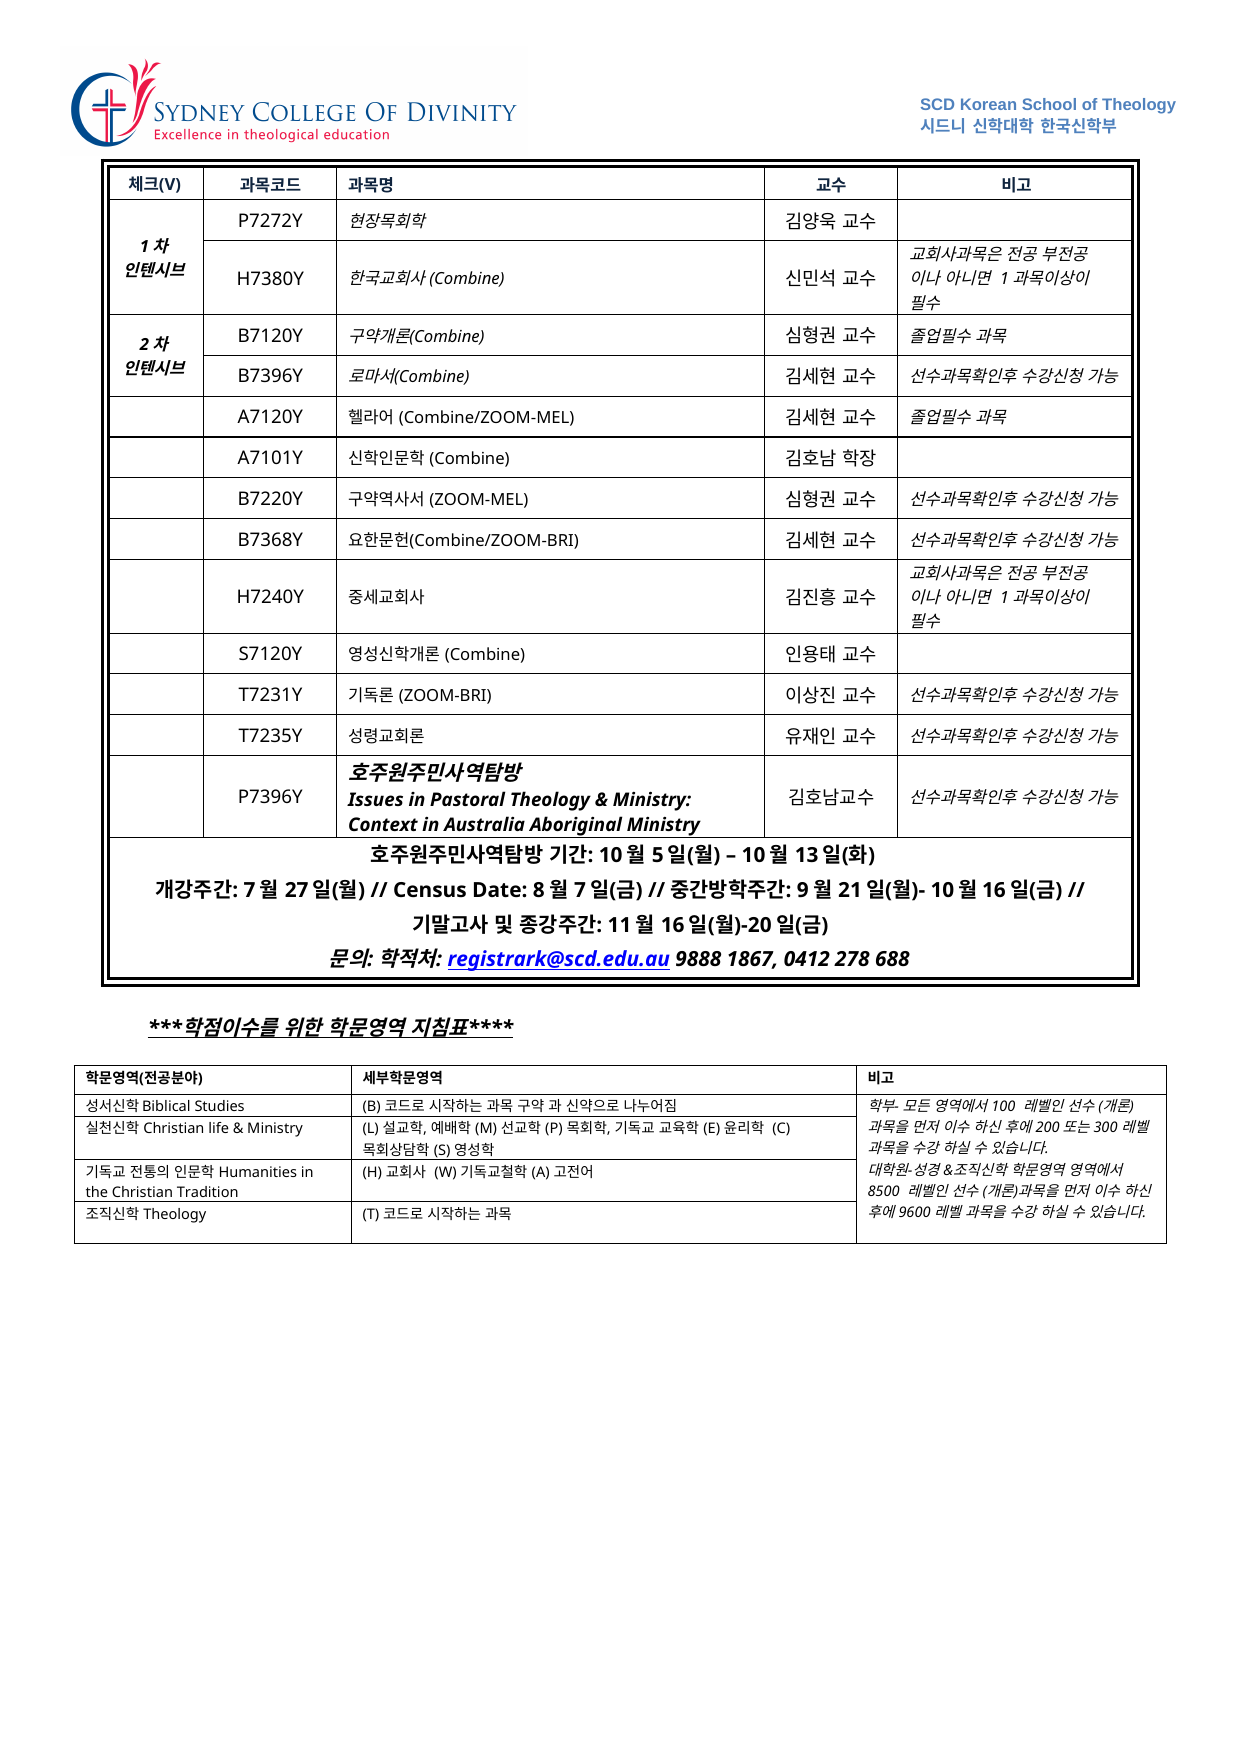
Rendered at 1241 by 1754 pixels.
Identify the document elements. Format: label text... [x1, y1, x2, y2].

table_header 비고 [898, 162, 1135, 199]
table_cell 김양욱 교수 [765, 200, 897, 240]
table_cell 1차 인텐시브 [110, 200, 203, 314]
table_cell 김호남 학장 [765, 438, 897, 477]
table_cell 선수과목확인후 수강신청 가능 [898, 756, 1131, 837]
table_header 과목명 [337, 168, 764, 199]
table_cell 심형권 교수 [765, 478, 897, 518]
table_cell T7235Y [204, 715, 336, 755]
table_cell [110, 756, 203, 837]
table_cell 헬라어 (Combine/ZOOM-MEL) [337, 397, 764, 436]
table_cell T7231Y [204, 674, 336, 714]
table_cell 졸업필수 과목 [898, 315, 1131, 355]
table_header 세부학문영역 [352, 1066, 856, 1094]
table_cell 김세현 교수 [765, 397, 897, 436]
table_cell 선수과목확인후 수강신청 가능 [898, 519, 1131, 559]
table_cell (L) 설교학, 예배학 (M) 선교학 (P) 목회학, 기독교 교육학 (E) 윤리학 (C) 목회상담학 (S) 영성학 [352, 1117, 856, 1159]
table_cell P7272Y [204, 200, 336, 240]
table_cell [110, 397, 203, 436]
table_header 과목코드 [204, 168, 336, 199]
table_cell [898, 200, 1131, 240]
table_cell S7120Y [204, 634, 336, 673]
table_cell 김진흥 교수 [765, 560, 897, 632]
table_cell 영성신학개론 (Combine) [337, 634, 764, 673]
table_cell 교회사과목은 전공 부전공 이나 아니면 1과목이상이 필수 [898, 241, 1131, 314]
table_cell [110, 634, 203, 673]
table_cell 현장목회학 [337, 200, 764, 240]
table_cell B7368Y [204, 519, 336, 559]
table_cell (T) 코드로 시작하는 과목 [352, 1202, 856, 1243]
table_cell [898, 634, 1131, 673]
table_cell 호주원주민사역탐방 기간: 10월 5일(월) – 10월 13일(화) 개강주간: 7월 27일(월) // Census Date: 8월 7일(금) // 중간방학주간: 9월 21일(월)- 10월16일(금) // 기말고사 및 종강주간: 11월 16일(월)-20일(금) 문의: 학적처: registrark@scd.edu.au 9888 1867, 0412 278 688 [110, 838, 1131, 977]
table_cell 선수과목확인후 수강신청 가능 [898, 715, 1131, 755]
table_cell 인용태 교수 [765, 634, 897, 673]
table_cell [110, 674, 203, 714]
table_cell 심형권 교수 [765, 315, 897, 355]
table_cell B7220Y [204, 478, 336, 518]
table_cell 2차 인텐시브 [110, 315, 203, 396]
table_cell A7101Y [204, 438, 336, 477]
table_cell 호주원주민사역탐방 Issues in Pastoral Theology & Ministry: Context in Australia Aboriginal Ministry [337, 756, 764, 837]
table_cell [110, 519, 203, 559]
table_cell [110, 438, 203, 477]
table_cell [110, 715, 203, 755]
table_cell (H) 교회사 (W) 기독교철학 (A) 고전어 [352, 1160, 856, 1201]
table_cell 성령교회론 [337, 715, 764, 755]
picture [58, 46, 528, 156]
table_header 교수 [765, 168, 897, 199]
table_cell 선수과목확인후 수강신청 가능 [898, 478, 1131, 518]
table_cell [898, 438, 1131, 477]
table_cell 중세교회사 [337, 560, 764, 632]
table_cell (B) 코드로 시작하는 과목 구약 과 신약으로 나누어짐 [352, 1095, 856, 1116]
table_cell [110, 560, 203, 632]
table_cell 조직신학 Theology [75, 1202, 351, 1243]
table_cell 요한문헌(Combine/ZOOM-BRI) [337, 519, 764, 559]
table_cell H7240Y [204, 560, 336, 632]
text ***학점이수를 위한 학문영역 지침표**** [148, 1011, 1092, 1041]
table_cell P7396Y [204, 756, 336, 837]
table_cell 선수과목확인후 수강신청 가능 [898, 356, 1131, 396]
table_cell A7120Y [204, 397, 336, 436]
table_cell 신민석 교수 [765, 241, 897, 314]
table_cell B7396Y [204, 356, 336, 396]
table_cell 신학인문학 (Combine) [337, 438, 764, 477]
table_cell 김호남교수 [765, 756, 897, 837]
table_cell 김세현 교수 [765, 356, 897, 396]
table_cell [110, 478, 203, 518]
table_cell 교회사과목은 전공 부전공 이나 아니면 1과목이상이 필수 [898, 560, 1131, 632]
table_cell B7120Y [204, 315, 336, 355]
table_cell 선수과목확인후 수강신청 가능 [898, 674, 1131, 714]
table_cell 졸업필수 과목 [898, 397, 1131, 436]
table_cell 성서신학Biblical Studies [75, 1095, 351, 1116]
table_cell 학부- 모든 영역에서 100 레벨인 선수 (개론)과목을 먼저 이수 하신 후에 200또는 300 레벨 과목을 수강 하실 수 있습니다. 대학원-성경 &조직신학 학문영역 영역에서 8500 레벨인 선수 (개론)과목을 먼저 이수 하신 후에 9600 레벨 과목을 수강 하실 수 있습니다. [857, 1095, 1166, 1243]
table_header 학문영역(전공분야) [75, 1066, 351, 1094]
table_cell 유재인 교수 [765, 715, 897, 755]
table_cell 로마서(Combine) [337, 356, 764, 396]
table_cell 김세현 교수 [765, 519, 897, 559]
table_cell 실천신학 Christian life & Ministry [75, 1117, 351, 1159]
table_cell 구약역사서 (ZOOM-MEL) [337, 478, 764, 518]
table_cell 이상진 교수 [765, 674, 897, 714]
table_header 비고 [857, 1066, 1166, 1094]
table_cell H7380Y [204, 241, 336, 314]
table_cell 한국교회사 (Combine) [337, 241, 764, 314]
table_cell 구약개론(Combine) [337, 315, 764, 355]
table_cell 기독론 (ZOOM-BRI) [337, 674, 764, 714]
table_cell 기독교 전통의 인문학 Humanities in the Christian Tradition [75, 1160, 351, 1201]
table_header 체크(V) [105, 162, 204, 199]
